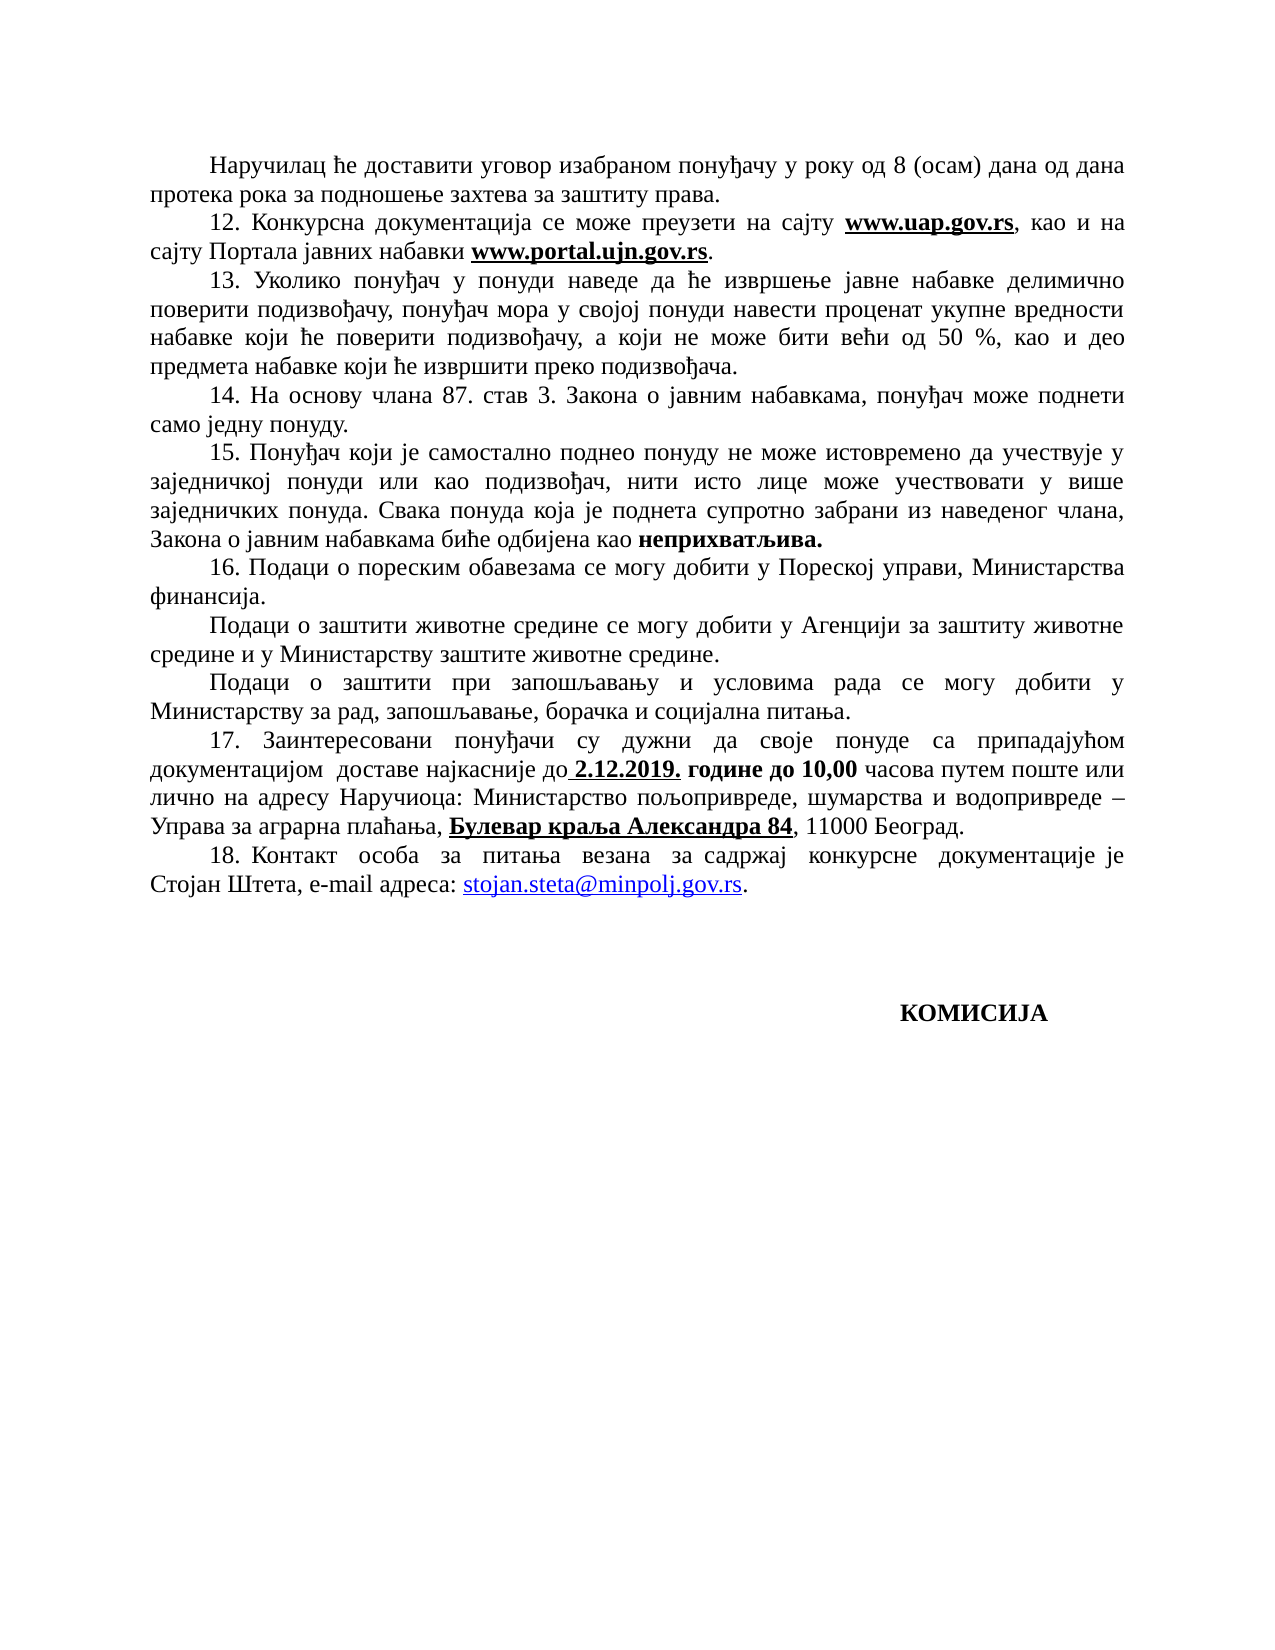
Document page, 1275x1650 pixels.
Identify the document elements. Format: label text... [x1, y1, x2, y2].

text Наручилац ће доставити уговор изабраном понуђачу у року од 8 (осам) дана од дана протека рока за подношење захтева за заштиту права. [150, 150, 1125, 207]
text 12. Конкурсна документација се може преузети на сајту www.uap.gov.rs, као и на сајту Портала јавних набавки www.portal.ujn.gov.rs. [150, 207, 1125, 265]
text 13. Уколико понуђач у понуди наведе да ће извршење јавне набавке делимично поверити подизвођачу, понуђач мора у својој понуди навести проценат укупне вредности набавке који ће поверити подизвођачу, а који не може бити већи од 50 %, као и део предмета набавке који ће извршити преко подизвођача. [150, 265, 1125, 380]
text 16. Подаци о пореским обавезама се могу добити у Пореској управи, Министарства финансија. [150, 552, 1125, 610]
text 14. На основу члана 87. став 3. Закона о јавним набавкама, понуђач може поднети само једну понуду. [150, 380, 1125, 437]
text Подаци о заштити при запошљавању и условима рада се могу добити у Министарству за рад, запошљавањe, борачка и социјална питања. [150, 667, 1125, 725]
text 15. Понуђач који је самостално поднео понуду не може истовремено да учествује у заједничкој понуди или као подизвођач, нити исто лице може учествовати у више заједничких понуда. Свака понуда која је поднета супротно забрани из наведеног члана, Закона о јавним набавкама биће одбијена као неприхватљива. [150, 437, 1125, 552]
text КОМИСИЈА [150, 998, 1125, 1027]
text 18. Контакт особа за питања везана за садржај конкурсне документације је Стојан Штета, e-mail адреса: stojan.steta@minpolj.gov.rs. [150, 840, 1125, 897]
text Подаци о заштити животне средине се могу добити у Агенцији за заштиту животне средине и у Министарству заштите животне средине. [150, 610, 1125, 667]
text 17. Заинтересовани понуђачи су дужни да своје понуде са припадајућом документацијом доставе најкасније до 2.12.2019. године до 10,00 часова путем поште или лично на адресу Наручиоца: Министарство пољопривреде, шумарства и водопривреде – Управа за аграрна плаћања, Булевар краља Александра 84, 11000 Београд. [150, 725, 1125, 840]
